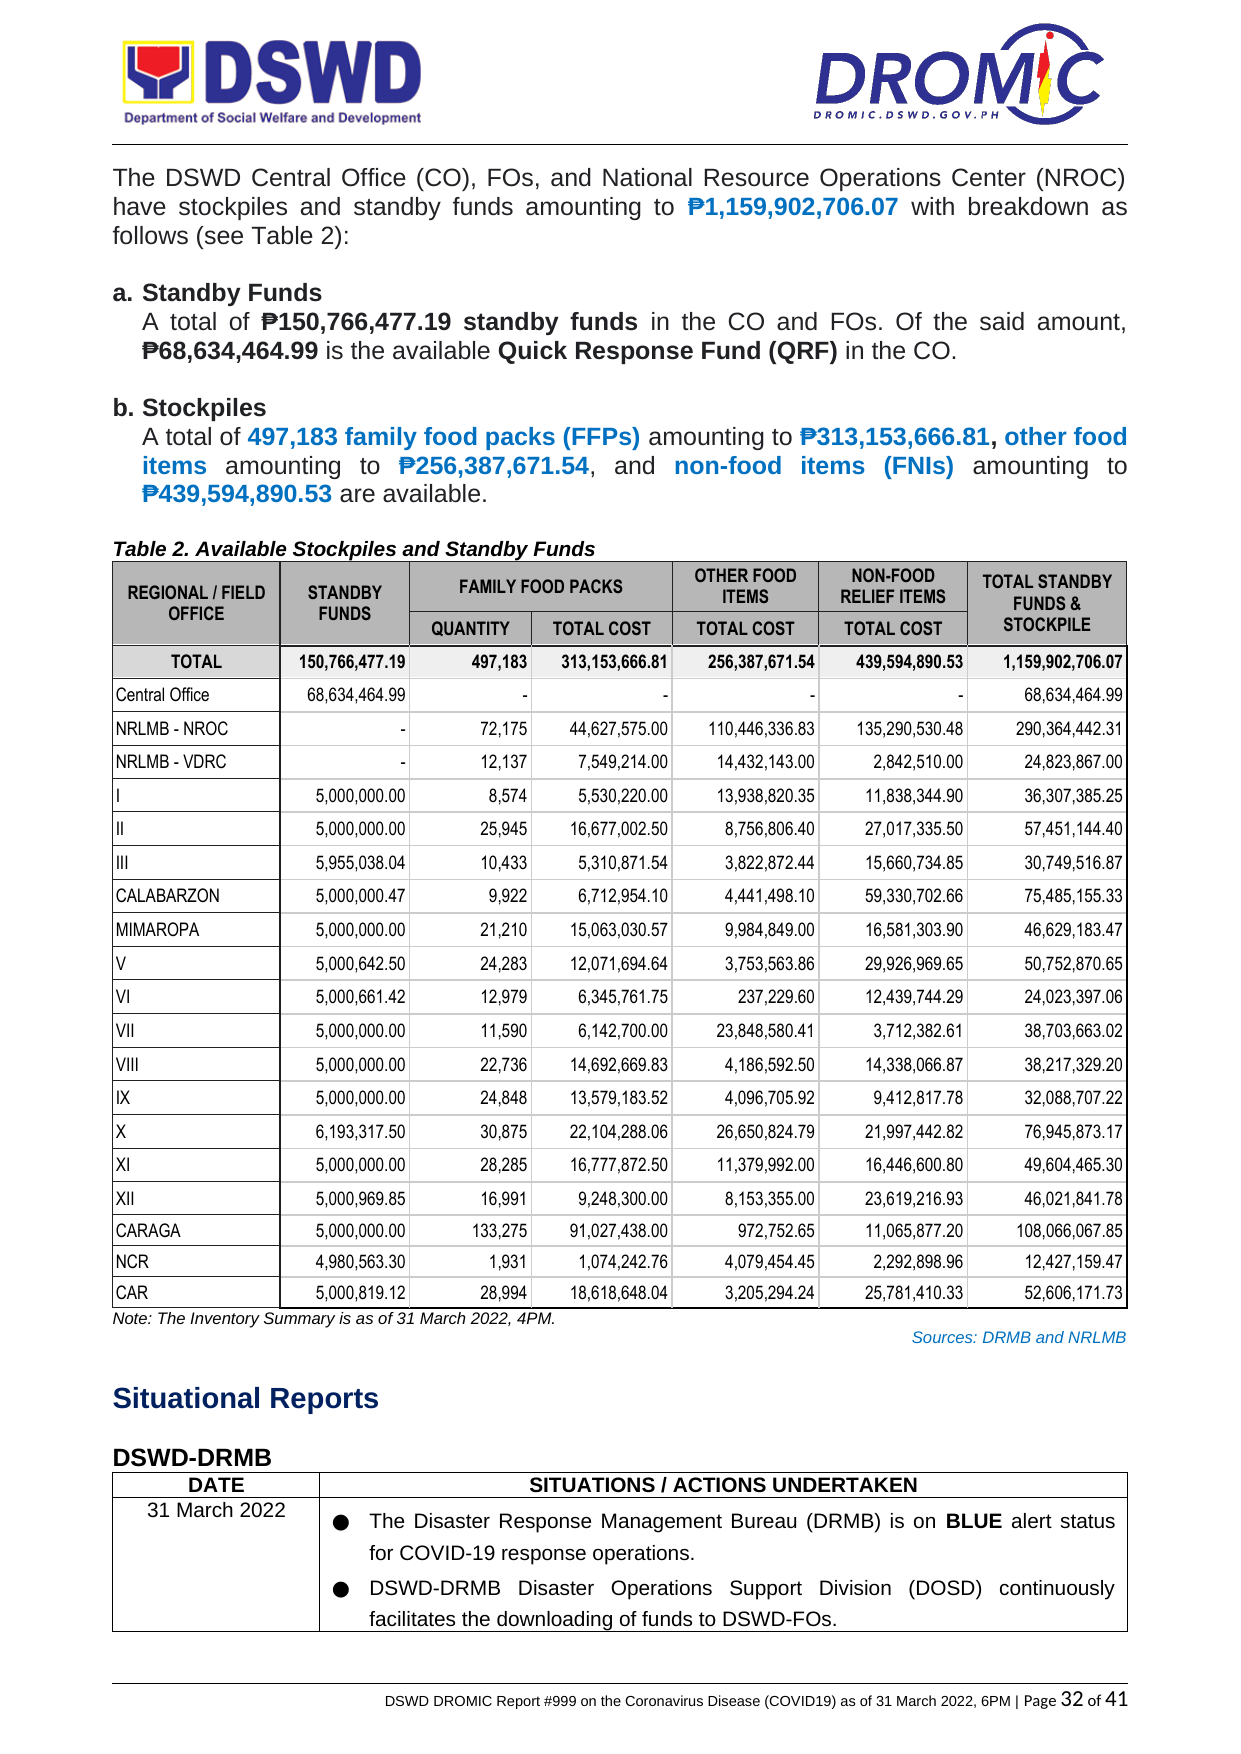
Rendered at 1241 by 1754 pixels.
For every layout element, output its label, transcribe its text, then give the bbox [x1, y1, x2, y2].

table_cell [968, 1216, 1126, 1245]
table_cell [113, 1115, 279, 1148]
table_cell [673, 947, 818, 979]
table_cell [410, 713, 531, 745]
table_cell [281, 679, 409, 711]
text Table 2. Available Stockpiles and Standby Funds [112, 537, 1122, 561]
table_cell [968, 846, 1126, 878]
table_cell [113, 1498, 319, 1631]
text DSWD-DRMB [112, 1443, 1128, 1472]
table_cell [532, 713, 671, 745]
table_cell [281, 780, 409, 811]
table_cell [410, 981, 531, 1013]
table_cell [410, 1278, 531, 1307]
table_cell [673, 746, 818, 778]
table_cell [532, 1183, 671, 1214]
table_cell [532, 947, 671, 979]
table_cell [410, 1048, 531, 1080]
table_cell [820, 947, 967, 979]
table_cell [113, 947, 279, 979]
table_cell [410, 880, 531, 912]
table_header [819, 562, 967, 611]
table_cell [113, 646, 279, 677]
text Note: The Inventory Summary is as of 31 March 2022, 4PM. [112, 1309, 1122, 1328]
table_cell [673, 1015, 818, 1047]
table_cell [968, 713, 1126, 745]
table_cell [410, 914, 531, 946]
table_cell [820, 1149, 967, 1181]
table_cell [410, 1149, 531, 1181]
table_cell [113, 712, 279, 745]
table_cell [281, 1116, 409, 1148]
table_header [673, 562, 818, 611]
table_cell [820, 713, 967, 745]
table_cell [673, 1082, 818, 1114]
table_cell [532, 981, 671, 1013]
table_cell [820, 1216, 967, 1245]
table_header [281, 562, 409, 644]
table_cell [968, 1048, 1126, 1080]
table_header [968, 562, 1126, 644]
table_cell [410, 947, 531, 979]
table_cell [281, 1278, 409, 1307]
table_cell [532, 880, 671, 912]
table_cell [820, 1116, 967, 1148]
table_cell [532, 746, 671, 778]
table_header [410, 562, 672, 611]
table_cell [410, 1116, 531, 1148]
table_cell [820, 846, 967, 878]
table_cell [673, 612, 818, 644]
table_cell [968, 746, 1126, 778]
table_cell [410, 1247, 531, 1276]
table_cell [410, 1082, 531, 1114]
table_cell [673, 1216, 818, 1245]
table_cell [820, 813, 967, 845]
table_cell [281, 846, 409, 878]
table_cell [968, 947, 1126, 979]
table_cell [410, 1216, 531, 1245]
text A total of ₱150,766,477.19 standby funds in the CO and FOs. Of the said amount, ₱68,634,464.99 is the available Quick Response Fund (QRF) in the CO. [142, 307, 1128, 364]
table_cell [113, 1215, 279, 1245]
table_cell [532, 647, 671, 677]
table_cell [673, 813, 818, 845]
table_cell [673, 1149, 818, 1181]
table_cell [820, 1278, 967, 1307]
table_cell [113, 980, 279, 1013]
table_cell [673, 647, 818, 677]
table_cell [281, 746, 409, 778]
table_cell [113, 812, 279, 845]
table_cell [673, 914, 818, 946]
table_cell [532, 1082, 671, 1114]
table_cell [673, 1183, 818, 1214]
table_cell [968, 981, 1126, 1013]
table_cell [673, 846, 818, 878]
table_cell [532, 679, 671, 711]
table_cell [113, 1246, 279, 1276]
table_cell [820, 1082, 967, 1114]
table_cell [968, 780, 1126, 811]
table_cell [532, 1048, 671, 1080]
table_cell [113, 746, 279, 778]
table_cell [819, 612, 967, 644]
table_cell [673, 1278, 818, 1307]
list Stockpiles [112, 393, 1128, 422]
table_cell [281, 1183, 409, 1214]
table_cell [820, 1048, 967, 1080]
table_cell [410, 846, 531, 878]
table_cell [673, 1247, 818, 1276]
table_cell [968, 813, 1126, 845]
text Sources: DRMB and NRLMB [787, 1328, 1128, 1347]
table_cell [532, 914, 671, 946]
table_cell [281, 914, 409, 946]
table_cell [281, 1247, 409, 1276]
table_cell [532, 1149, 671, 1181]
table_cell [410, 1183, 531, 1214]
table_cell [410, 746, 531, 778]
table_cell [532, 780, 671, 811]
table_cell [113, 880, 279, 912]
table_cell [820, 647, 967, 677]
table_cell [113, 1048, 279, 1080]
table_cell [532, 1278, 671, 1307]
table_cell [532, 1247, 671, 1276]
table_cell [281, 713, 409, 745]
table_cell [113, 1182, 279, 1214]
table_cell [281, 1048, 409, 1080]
text The DSWD Central Office (CO), FOs, and National Resource Operations Center (NROC) have stockpiles and standby funds amounting to ₱1,159,902,706.07 with breakdown as follows (see Table 2): [112, 163, 1128, 249]
text A total of 497,183 family food packs (FFPs) amounting to ₱313,153,666.81, other food items amounting to ₱256,387,671.54, and non-food items (FNIs) amounting to ₱439,594,890.53 are available. [142, 422, 1128, 508]
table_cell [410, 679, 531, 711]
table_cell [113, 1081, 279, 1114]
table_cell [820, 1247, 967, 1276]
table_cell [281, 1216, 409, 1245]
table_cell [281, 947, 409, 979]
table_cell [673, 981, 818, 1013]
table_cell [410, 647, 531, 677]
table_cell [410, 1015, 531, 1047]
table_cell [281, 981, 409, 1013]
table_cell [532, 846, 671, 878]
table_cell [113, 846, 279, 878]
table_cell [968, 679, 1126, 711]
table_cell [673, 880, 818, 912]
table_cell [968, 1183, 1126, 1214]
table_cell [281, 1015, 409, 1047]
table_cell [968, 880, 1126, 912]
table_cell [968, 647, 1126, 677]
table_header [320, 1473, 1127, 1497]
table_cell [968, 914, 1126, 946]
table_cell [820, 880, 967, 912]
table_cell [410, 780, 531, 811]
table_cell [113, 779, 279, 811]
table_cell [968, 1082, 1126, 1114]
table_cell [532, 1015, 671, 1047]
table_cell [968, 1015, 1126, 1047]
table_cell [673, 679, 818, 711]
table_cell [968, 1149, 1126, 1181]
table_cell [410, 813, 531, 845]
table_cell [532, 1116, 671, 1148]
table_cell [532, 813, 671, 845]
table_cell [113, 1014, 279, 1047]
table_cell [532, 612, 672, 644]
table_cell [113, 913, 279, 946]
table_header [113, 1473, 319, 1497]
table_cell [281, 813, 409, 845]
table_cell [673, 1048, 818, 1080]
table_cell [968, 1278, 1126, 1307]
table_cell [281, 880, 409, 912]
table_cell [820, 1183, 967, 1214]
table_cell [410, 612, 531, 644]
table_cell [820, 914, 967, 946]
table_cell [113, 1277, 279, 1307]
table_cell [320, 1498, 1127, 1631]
picture [781, 23, 1133, 125]
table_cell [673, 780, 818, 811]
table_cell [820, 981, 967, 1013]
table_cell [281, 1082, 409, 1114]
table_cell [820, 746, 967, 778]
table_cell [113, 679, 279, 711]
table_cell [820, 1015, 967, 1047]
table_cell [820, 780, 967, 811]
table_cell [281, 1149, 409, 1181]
list Standby Funds [112, 278, 1128, 307]
picture [112, 37, 432, 129]
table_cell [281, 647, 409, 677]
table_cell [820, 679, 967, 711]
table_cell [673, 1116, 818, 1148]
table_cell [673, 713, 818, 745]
text Situational Reports [112, 1381, 1128, 1414]
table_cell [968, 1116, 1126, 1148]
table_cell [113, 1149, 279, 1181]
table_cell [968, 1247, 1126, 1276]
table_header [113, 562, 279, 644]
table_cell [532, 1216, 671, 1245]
